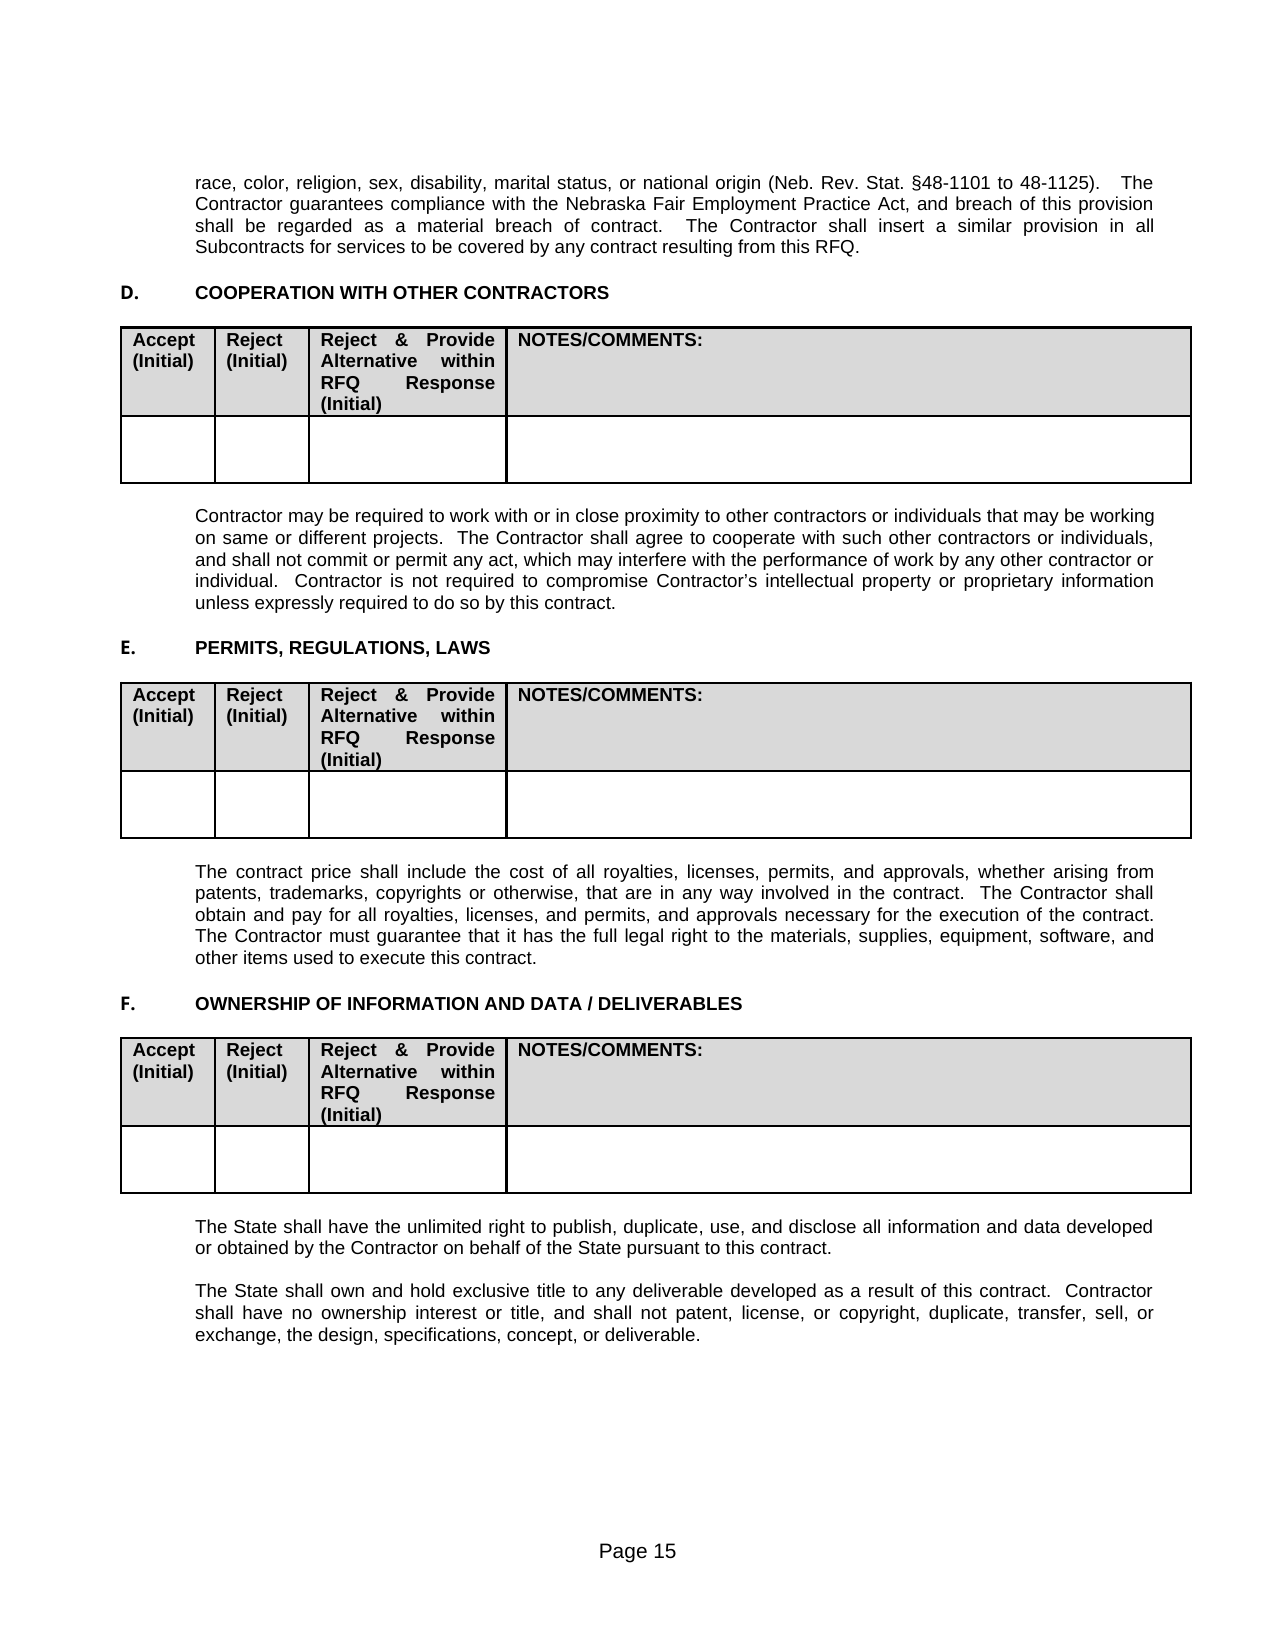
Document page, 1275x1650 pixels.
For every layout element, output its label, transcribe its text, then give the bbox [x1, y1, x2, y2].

table_header Reject & Provide Alternative within RFQ Response (Initial) [310, 684, 505, 770]
text The State shall own and hold exclusive title to any deliverable developed as a result of this contract. Contractor shall have no ownership interest or title, and shall not patent, license, or copyright, duplicate, transfer, sell, or exchange, the design, specifications, concept, or deliverable. [195, 1280, 1155, 1345]
table_header Reject & Provide Alternative within RFQ Response (Initial) [310, 329, 505, 415]
table_cell [216, 772, 308, 837]
text OWNERSHIP OF INFORMATION AND DATA / DELIVERABLES [120, 990, 1155, 1015]
table_cell [122, 1127, 214, 1192]
table_header NOTES/COMMENTS: [508, 329, 1190, 415]
text The contract price shall include the cost of all royalties, licenses, permits, and approvals, whether arising from patents, trademarks, copyrights or otherwise, that are in any way involved in the contract. The Contractor shall obtain and pay for all royalties, licenses, and permits, and approvals necessary for the execution of the contract. The Contractor must guarantee that it has the full legal right to the materials, supplies, equipment, software, and other items used to execute this contract. [195, 860, 1155, 968]
table_header Reject (Initial) [216, 329, 308, 415]
table_cell [310, 1127, 505, 1192]
table_header NOTES/COMMENTS: [508, 684, 1190, 770]
table_header Accept (Initial) [122, 684, 214, 770]
text COOPERATION WITH OTHER CONTRACTORS [120, 279, 1155, 305]
table_cell [508, 1127, 1190, 1192]
table_cell [508, 772, 1190, 837]
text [195, 172, 1155, 258]
table_header Accept (Initial) [122, 1039, 214, 1125]
table_header Reject (Initial) [216, 1039, 308, 1125]
text Contractor may be required to work with or in close proximity to other contractors or individuals that may be working on same or different projects. The Contractor shall agree to cooperate with such other contractors or individuals, and shall not commit or permit any act, which may interfere with the performance of work by any other contractor or individual. Contractor is not required to compromise Contractor’s intellectual property or proprietary information unless expressly required to do so by this contract. [195, 505, 1155, 613]
table_cell [508, 417, 1190, 482]
table_cell [122, 417, 214, 482]
table_header Reject & Provide Alternative within RFQ Response (Initial) [310, 1039, 505, 1125]
table_header Accept (Initial) [122, 329, 214, 415]
text The State shall have the unlimited right to publish, duplicate, use, and disclose all information and data developed or obtained by the Contractor on behalf of the State pursuant to this contract. [195, 1216, 1155, 1259]
table_cell [216, 417, 308, 482]
table_cell [310, 417, 505, 482]
table_header NOTES/COMMENTS: [508, 1039, 1190, 1125]
table_cell [216, 1127, 308, 1192]
table_cell [122, 772, 214, 837]
text PERMITS, REGULATIONS, LAWS [120, 634, 1155, 660]
table_header Reject (Initial) [216, 684, 308, 770]
table_cell [310, 772, 505, 837]
